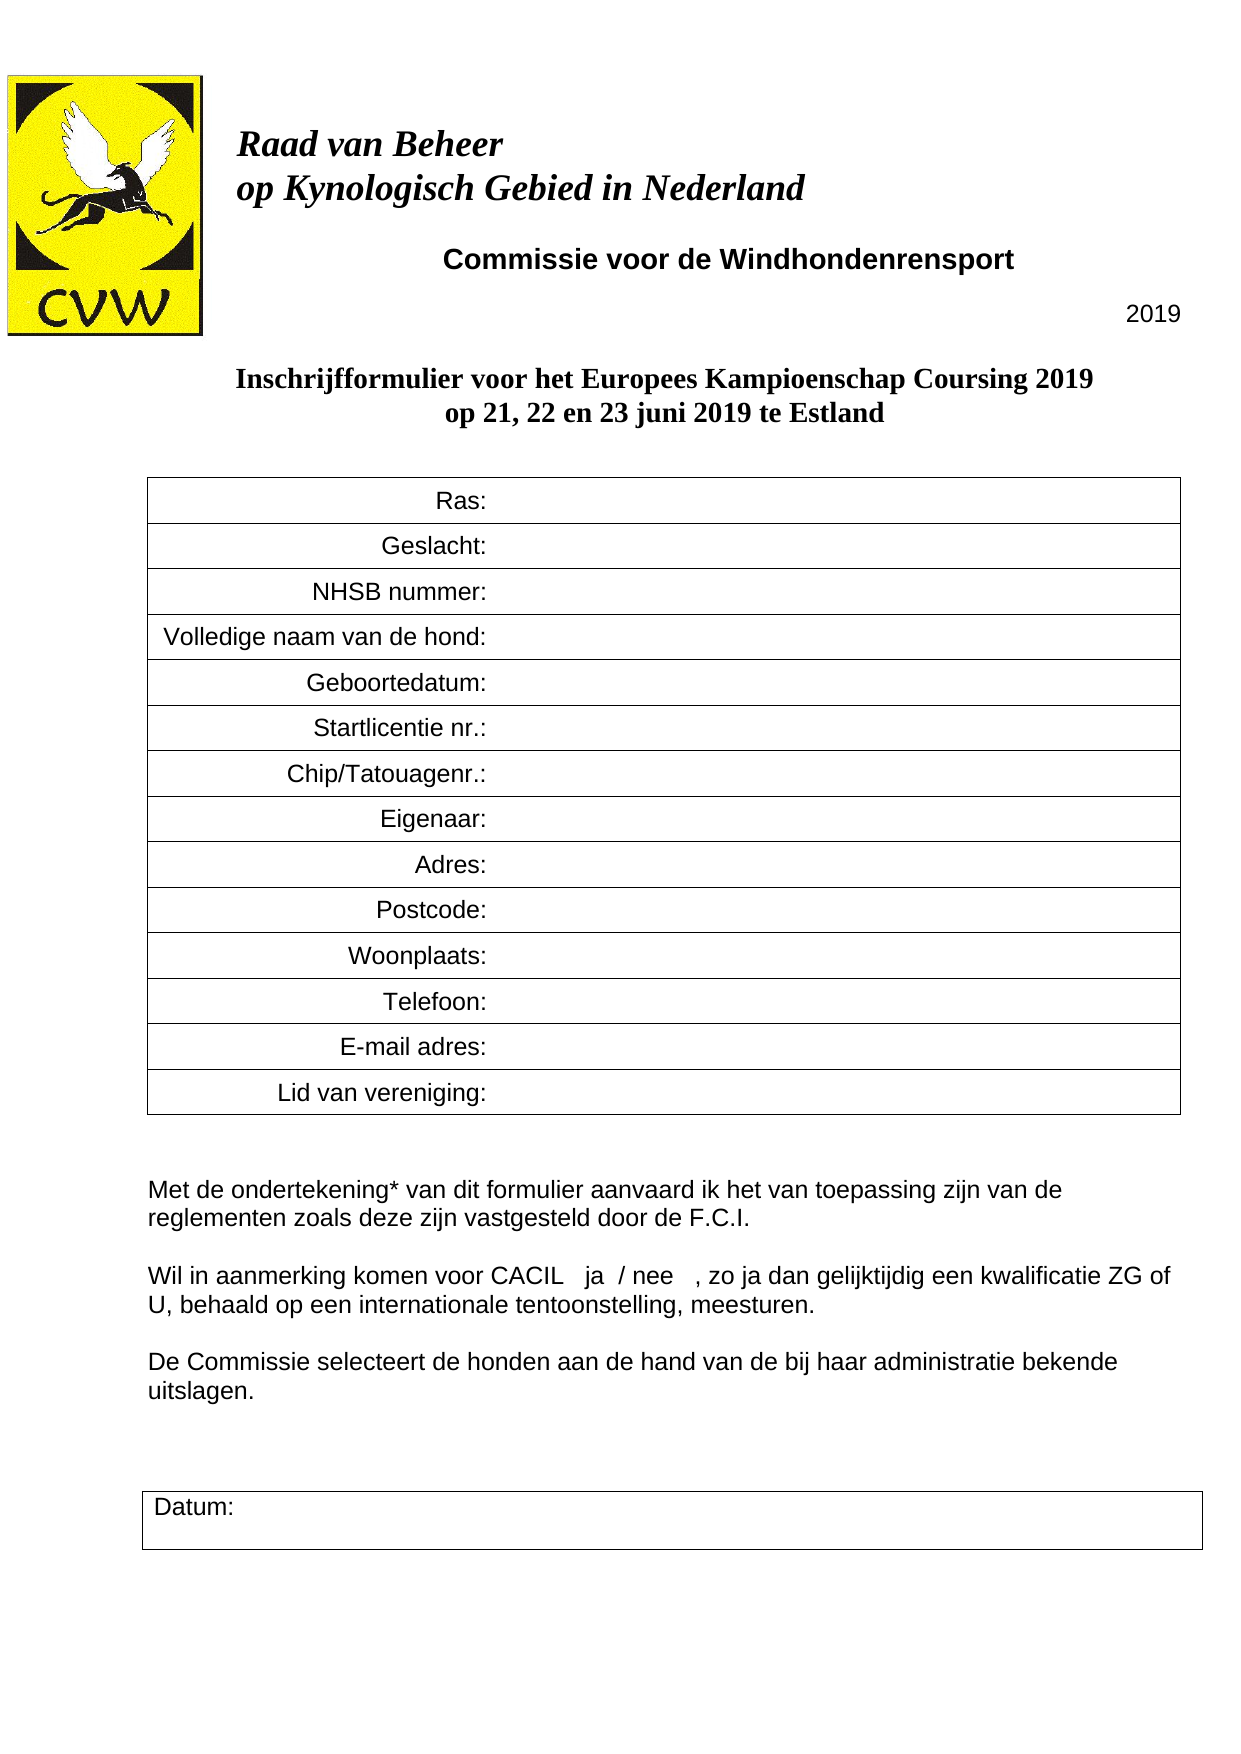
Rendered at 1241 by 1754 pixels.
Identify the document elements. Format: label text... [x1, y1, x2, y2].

subtitle Inschrijfformulier voor het Europees Kampioenschap Coursing 2019 [148, 361, 1181, 395]
text U, behaald op een internationale tentoonstelling, meesturen. [148, 1289, 1181, 1318]
subtitle Raad van Beheer [193, 122, 1181, 165]
text Wil in aanmerking komen voor CACIL ja / nee , zo ja dan gelijktijdig een kwalificatie ZG of [148, 1261, 1181, 1289]
text Met de ondertekening* van dit formulier aanvaard ik het van toepassing zijn van de reglementen zoals deze zijn vastgesteld door de F.C.I. [148, 1174, 1181, 1232]
text op Kynologisch Gebied in Nederland [236, 165, 1181, 208]
text Commissie voor de Windhondenrensport [443, 242, 1181, 275]
text De Commissie selecteert de honden aan de hand van de bij haar administratie bekende uitslagen. [148, 1347, 1181, 1404]
table_header Datum: [143, 1492, 493, 1549]
table_header [493, 1492, 1202, 1549]
picture [7, 73, 403, 374]
text 2019 [148, 299, 1181, 328]
subtitle op 21, 22 en 23 juni 2019 te Estland [148, 395, 1181, 428]
